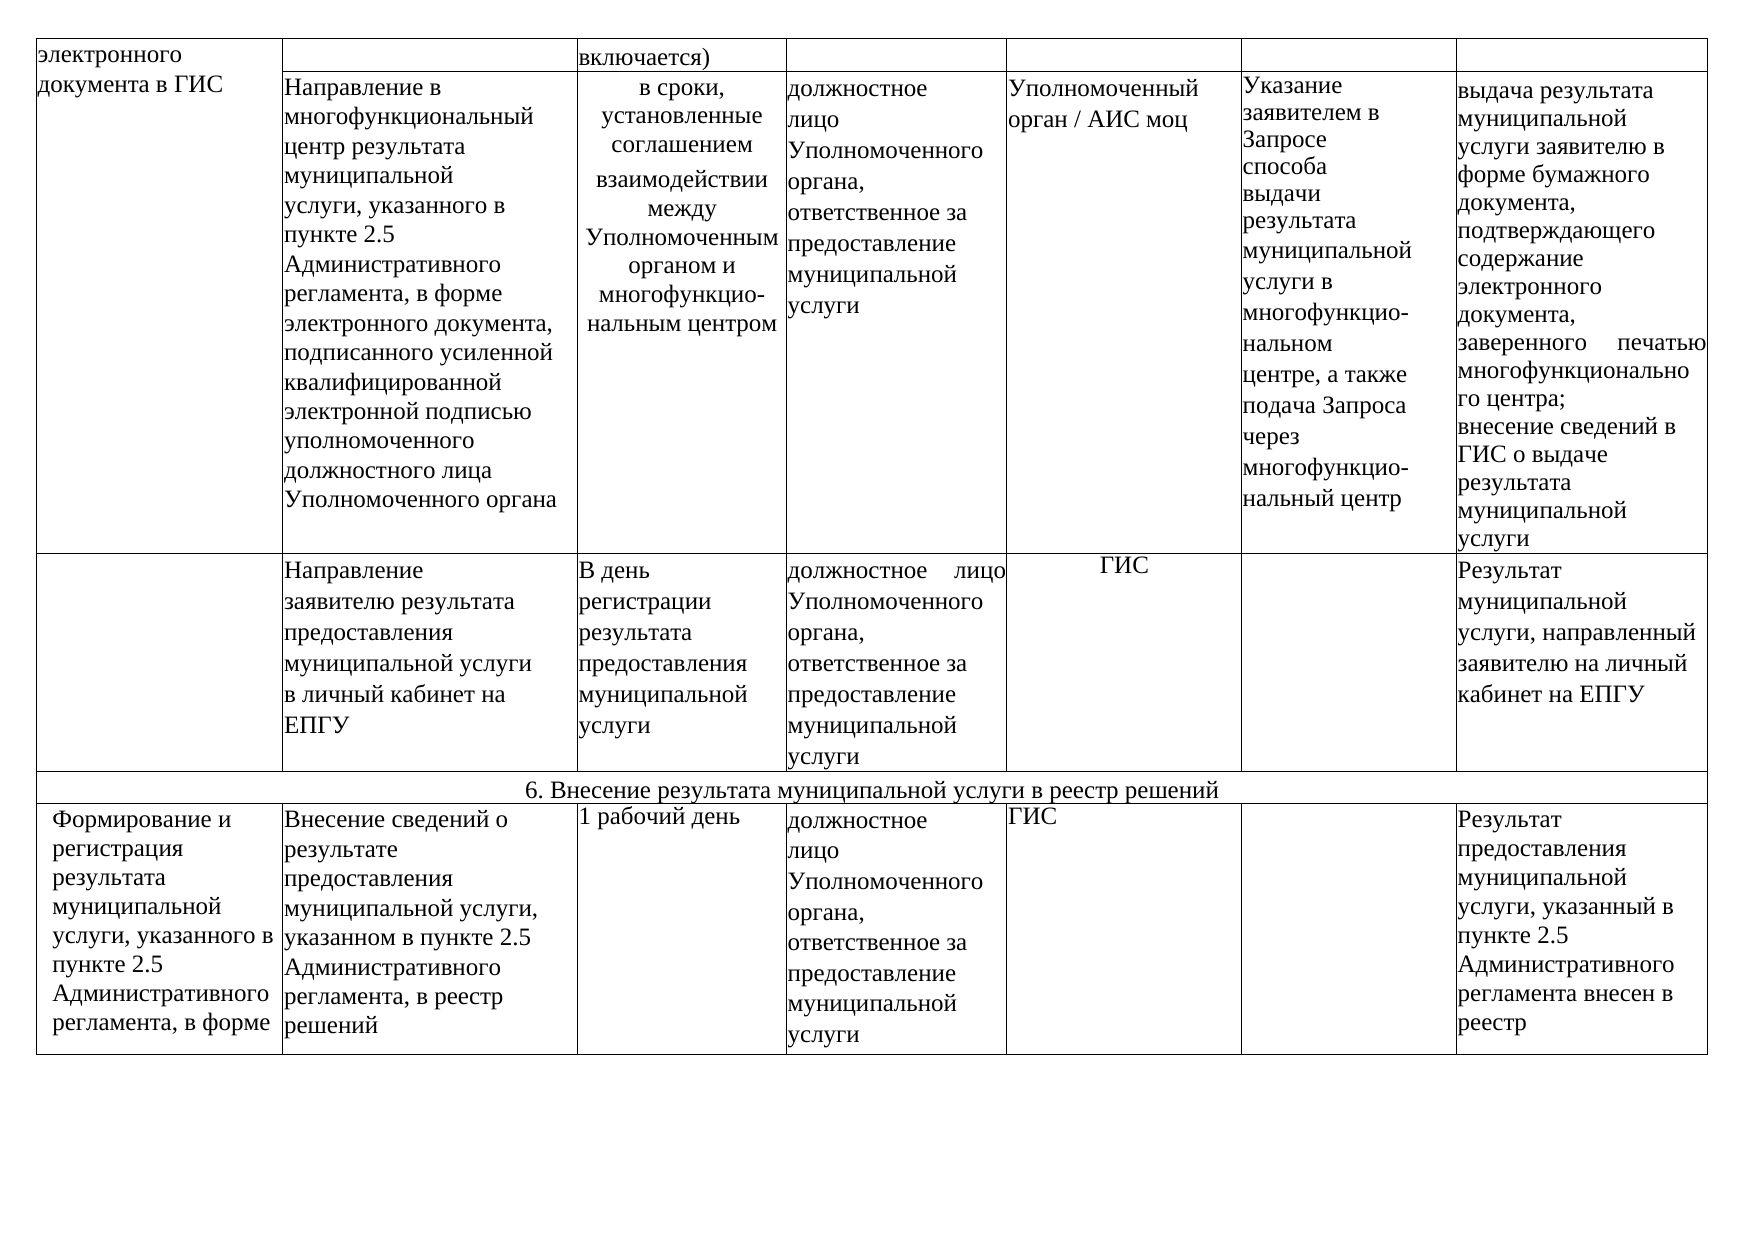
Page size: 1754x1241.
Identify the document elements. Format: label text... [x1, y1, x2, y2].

table_header [787, 39, 1006, 71]
table_cell 6. Внесение результата муниципальной услуги в реестр решений [37, 772, 1707, 803]
table_header [1007, 39, 1241, 71]
table_cell [1242, 554, 1456, 771]
table_cell [37, 554, 282, 771]
table_cell Указание заявителем в Запросе способа выдачи результата муниципальной услуги в многофункцио- нальном центре, а также подача Запроса через многофункцио- нальный центр [1242, 72, 1456, 552]
table_cell ГИС [1007, 554, 1241, 771]
table_cell 1 рабочий день [578, 804, 786, 1053]
table_cell выдача результата муниципальной услуги заявителю в форме бумажного документа, подтверждающего содержание электронного документа, заверенного печатью многофункционально го центра; внесение сведений в ГИС о выдаче результата муниципальной услуги [1457, 72, 1707, 552]
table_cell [787, 72, 1006, 552]
table_header [283, 39, 577, 71]
table_header включается) [578, 39, 786, 71]
table_cell в сроки, установленные соглашением взаимодействии между Уполномоченным органом и многофункцио- нальным центром [578, 72, 786, 552]
table_cell В день регистрации результата предоставления муниципальной услуги [578, 554, 786, 771]
table_header [1457, 39, 1707, 71]
table_cell Формирование и регистрация результата муниципальной услуги, указанного в пункте 2.5 Административного регламента, в форме [37, 804, 282, 1053]
table_cell Результат муниципальной услуги, направленный заявителю на личный кабинет на ЕПГУ [1457, 554, 1707, 771]
table_cell Направление заявителю результата предоставления муниципальной услуги в личный кабинет на ЕПГУ [283, 554, 577, 771]
table_cell Результат предоставления муниципальной услуги, указанный в пункте 2.5 Административного регламента внесен в реестр [1457, 804, 1707, 1053]
table_header [1242, 39, 1456, 71]
table_cell [1242, 804, 1456, 1053]
table_cell должностное лицо Уполномоченного органа, ответственное за предоставление муниципальной услуги [787, 554, 1006, 771]
table_cell Направление в многофункциональный центр результата муниципальной услуги, указанного в пункте 2.5 Административного регламента, в форме электронного документа, подписанного усиленной квалифицированной электронной подписью уполномоченного должностного лица Уполномоченного органа [283, 72, 577, 552]
table_cell должностное лицо Уполномоченного органа, ответственное за предоставление муниципальной услуги [787, 804, 1006, 1053]
table_cell ГИС [1007, 804, 1241, 1053]
table_cell Уполномоченный орган / АИС моц [1007, 72, 1241, 552]
table_header электронного документа в ГИС [37, 39, 282, 552]
table_cell Внесение сведений о результате предоставления муниципальной услуги, указанном в пункте 2.5 Административного регламента, в реестр решений [283, 804, 577, 1053]
